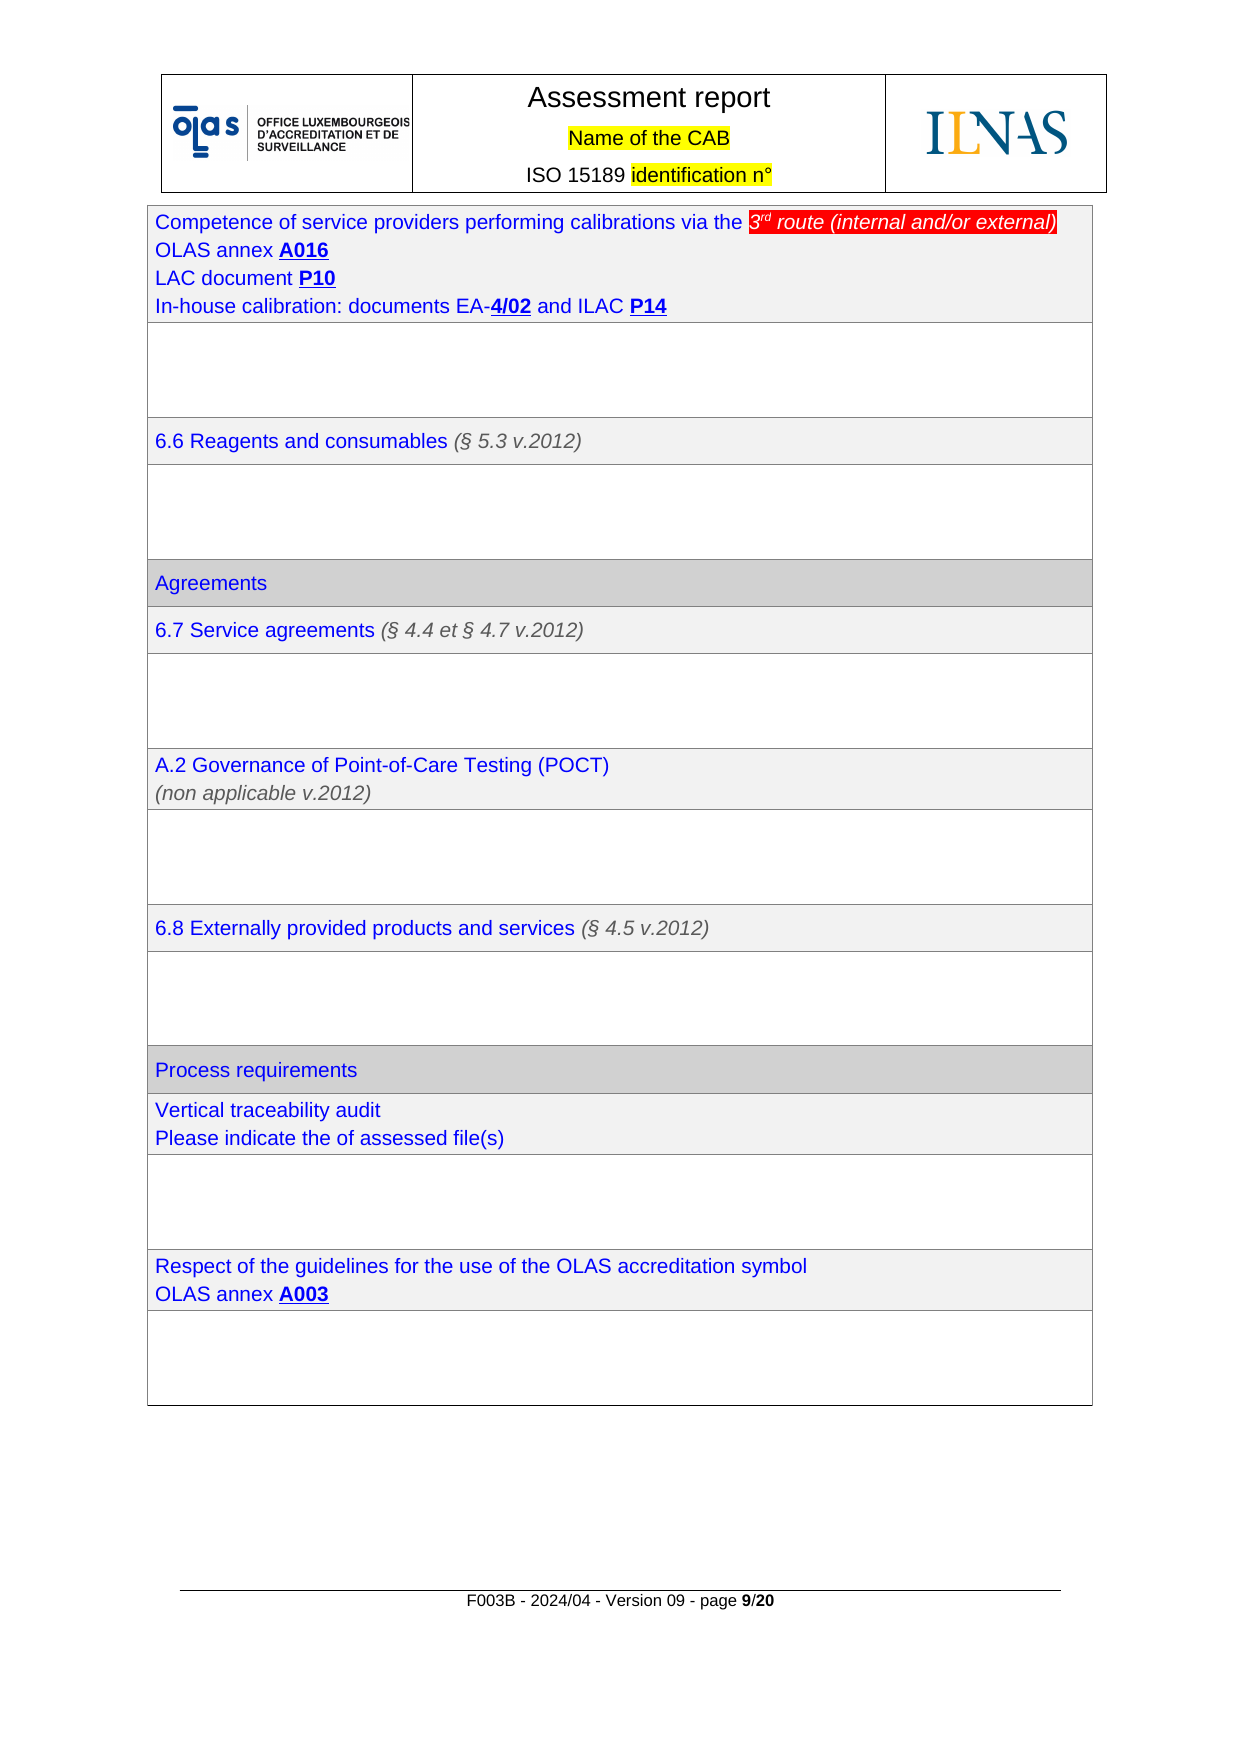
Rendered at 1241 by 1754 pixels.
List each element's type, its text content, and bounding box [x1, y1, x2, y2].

table_cell [148, 1155, 1092, 1248]
table_cell 6.6 Reagents and consumables (§ 5.3 v.2012) [148, 418, 1092, 464]
table_cell Respect of the guidelines for the use of the OLAS accreditation symbol OLAS annex A003 [148, 1250, 1092, 1310]
table_cell [148, 810, 1092, 903]
table_cell [148, 465, 1092, 558]
table_cell [148, 654, 1092, 748]
table_cell 6.8 Externally provided products and services (§ 4.5 v.2012) [148, 905, 1092, 951]
table_cell Competence of service providers performing calibrations via the 3rd route (internal and/or external) OLAS annex A016 LAC document P10 In-house calibration: documents EA-4/02 and ILAC P14 [148, 206, 1092, 322]
table_cell [148, 1311, 1092, 1404]
table_cell 6.7 Service agreements (§ 4.4 et § 4.7 v.2012) [148, 607, 1092, 653]
table_cell [148, 952, 1092, 1045]
table_cell [148, 323, 1092, 417]
table_cell Process requirements [148, 1046, 1092, 1093]
picture [921, 109, 1072, 157]
table_cell Vertical traceability audit Please indicate the of assessed file(s) [148, 1094, 1092, 1154]
table_cell A.2 Governance of Point-of-Care Testing (POCT) (non applicable v.2012) [148, 749, 1092, 809]
table_cell Agreements [148, 560, 1092, 606]
picture [173, 105, 410, 161]
